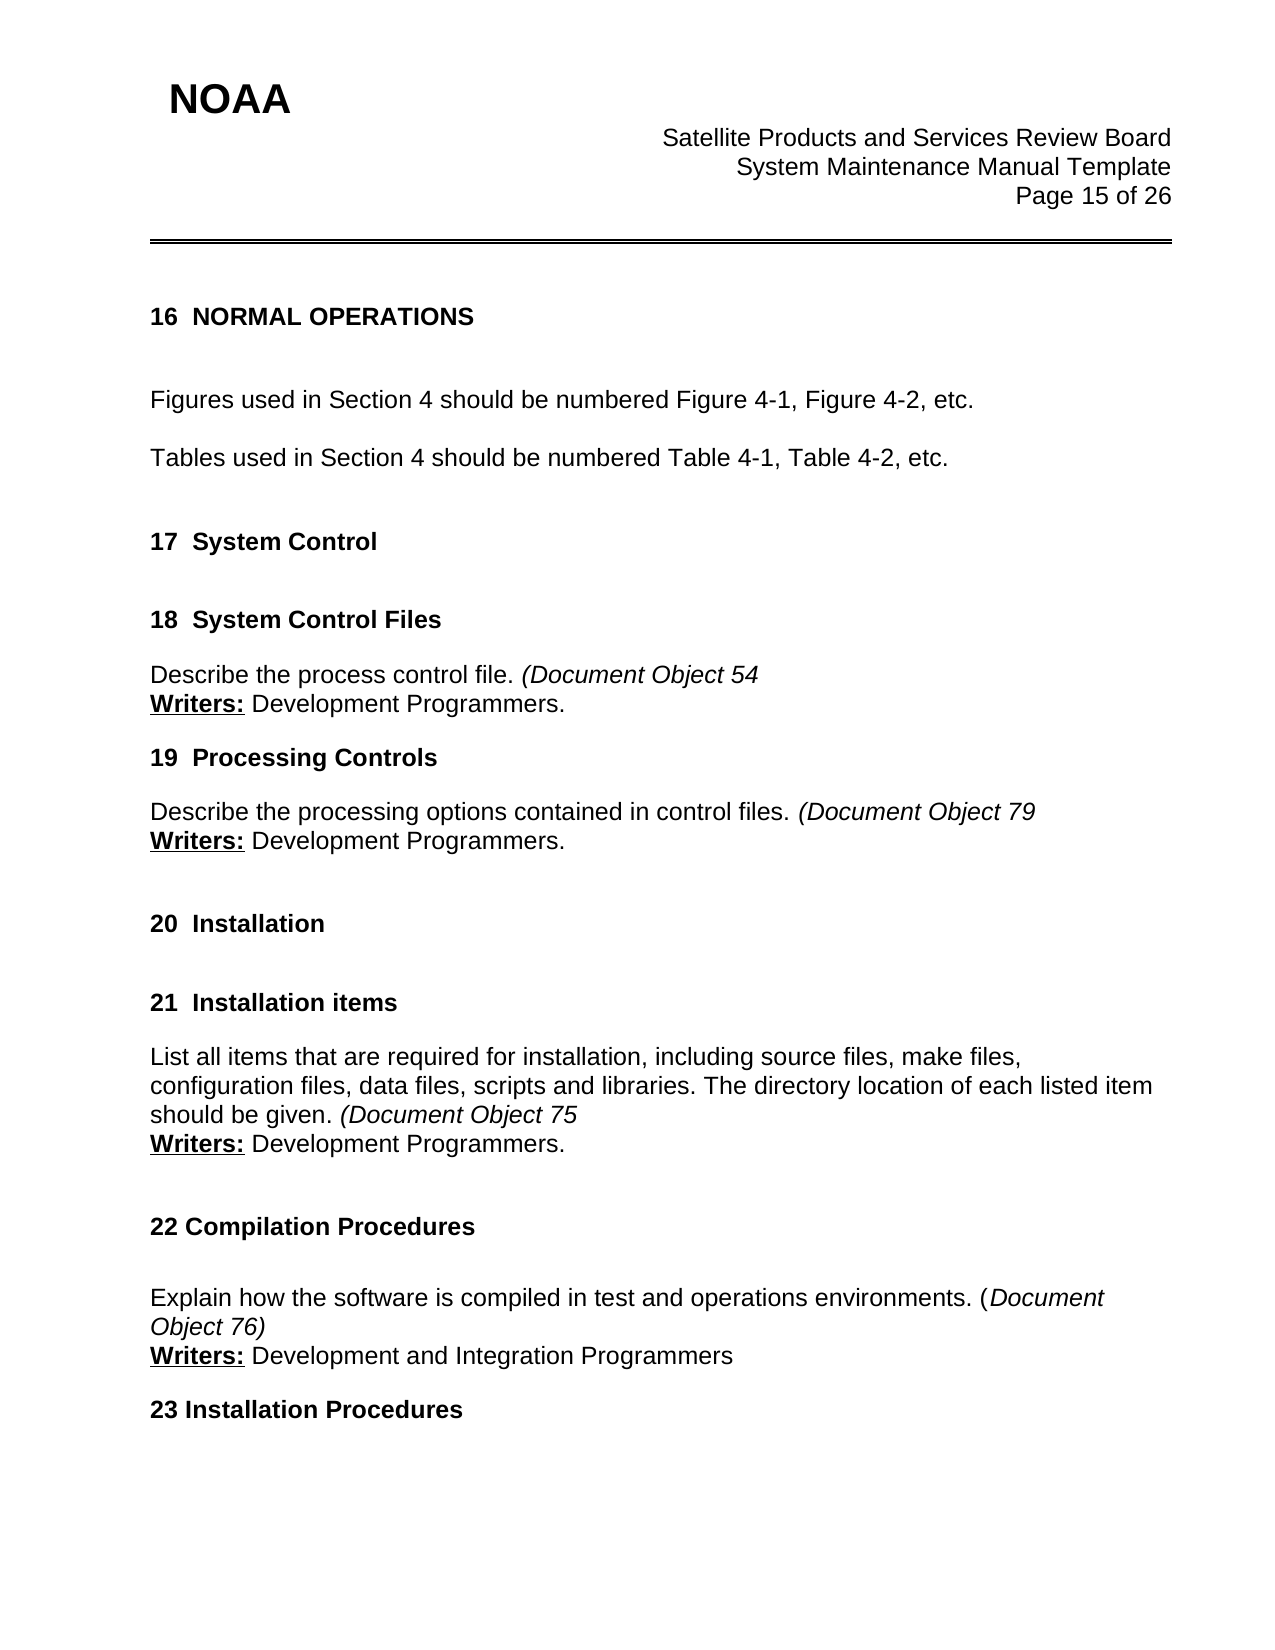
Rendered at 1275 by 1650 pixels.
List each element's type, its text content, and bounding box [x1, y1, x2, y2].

subtitle NORMAL OPERATIONS [150, 302, 1162, 331]
subtitle Installation [150, 909, 1162, 938]
subtitle Compilation Procedures [150, 1212, 1162, 1241]
subtitle System Control [150, 526, 1162, 555]
text Describe the processing options contained in control files. (Document Object 79da website) this is on the S in the System Maintenance Manual Guideliness) [150, 797, 1162, 826]
text Writers: Development Programmers. [150, 1129, 1162, 1158]
subtitle Installation items [150, 988, 1162, 1017]
text Writers: Development Programmers. [150, 688, 1162, 718]
text Tables used in Section 4 should be numbered Table 4-1, Table 4-2, etc. [150, 443, 1162, 472]
text Describe the process control file. (Document Object 54da website) this is on the S in the System Maintenance Manual Guideliness) [150, 659, 1162, 688]
subtitle System Control Files [150, 605, 1162, 634]
text Figures used in Section 4 should be numbered Figure 4-1, Figure 4-2, etc. [150, 385, 1162, 414]
text Writers: Development and Integration Programmers [150, 1341, 1162, 1370]
text List all items that are required for installation, including source files, make files, configuration files, data files, scripts and libraries. The directory location of each listed item should be given. (Document Object 75da website) this is on the S in the System Maintenance Manual Guideliness) [150, 1042, 1162, 1129]
subtitle Processing Controls [150, 743, 1162, 772]
subtitle Installation Procedures [150, 1395, 1162, 1424]
text Explain how the software is compiled in test and operations environments. (Document Object 76) [150, 1283, 1162, 1341]
text Writers: Development Programmers. [150, 826, 1162, 855]
